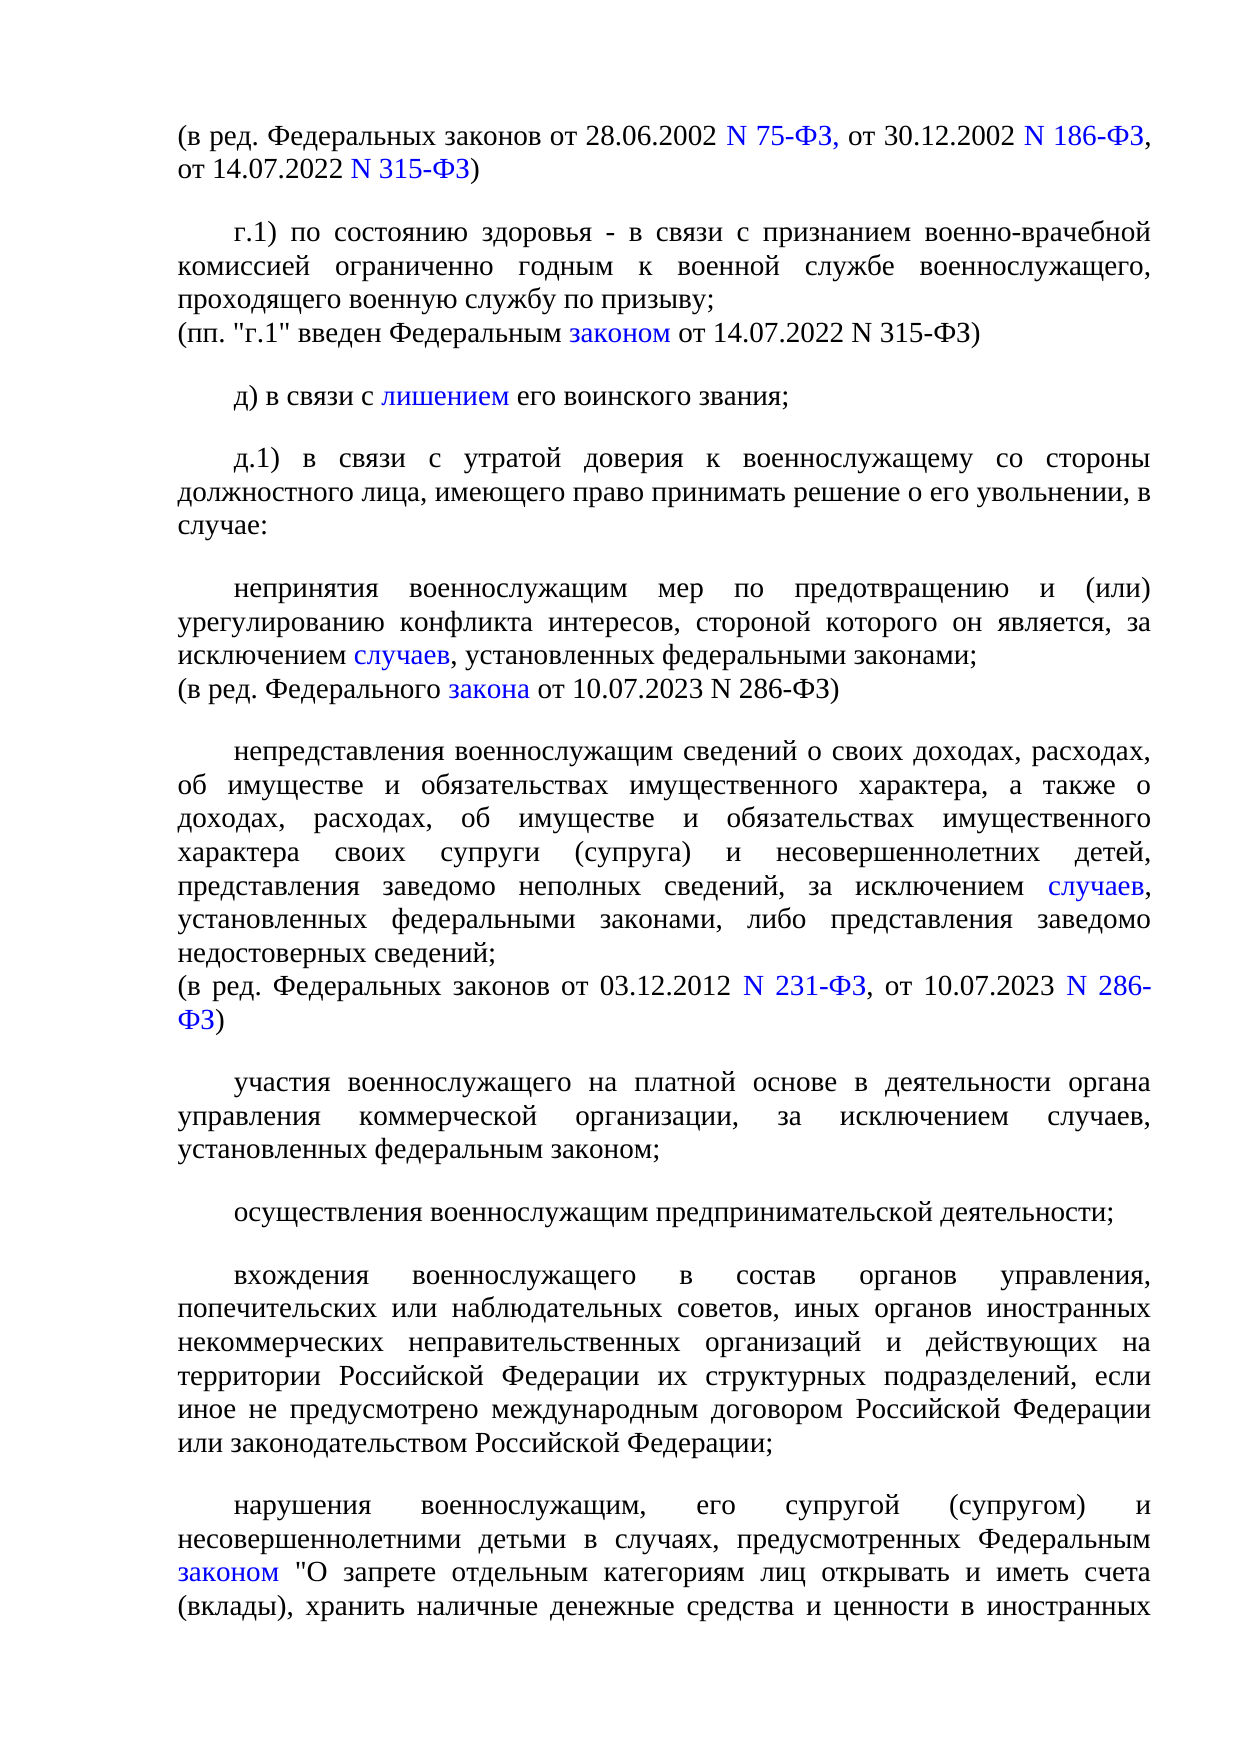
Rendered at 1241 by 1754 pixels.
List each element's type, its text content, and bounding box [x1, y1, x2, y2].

text (пп. "г.1" введен Федеральным законом от 14.07.2022 N 315-ФЗ) [177, 315, 1152, 348]
text непринятия военнослужащим мер по предотвращению и (или) урегулированию конфликта интересов, стороной которого он является, за исключением случаев, установленных федеральными законами; [177, 570, 1152, 671]
text (в ред. Федеральных законов от 28.06.2002 N 75-ФЗ, от 30.12.2002 N 186-ФЗ, от 14.07.2022 N 315-ФЗ) [177, 118, 1152, 185]
text вхождения военнослужащего в состав органов управления, попечительских или наблюдательных советов, иных органов иностранных некоммерческих неправительственных организаций и действующих на территории Российской Федерации их структурных подразделений, если иное не предусмотрено международным договором Российской Федерации или законодательством Российской Федерации; [177, 1257, 1152, 1458]
text участия военнослужащего на платной основе в деятельности органа управления коммерческой организации, за исключением случаев, установленных федеральным законом; [177, 1064, 1152, 1165]
text (в ред. Федерального закона от 10.07.2023 N 286-ФЗ) [177, 671, 1152, 704]
text д.1) в связи с утратой доверия к военнослужащему со стороны должностного лица, имеющего право принимать решение о его увольнении, в случае: [177, 440, 1152, 541]
text г.1) по состоянию здоровья - в связи с признанием военно-врачебной комиссией ограниченно годным к военной службе военнослужащего, проходящего военную службу по призыву; [177, 214, 1152, 315]
text д) в связи с лишением его воинского звания; [177, 378, 1152, 411]
text непредставления военнослужащим сведений о своих доходах, расходах, об имуществе и обязательствах имущественного характера, а также о доходах, расходах, об имуществе и обязательствах имущественного характера своих супруги (супруга) и несовершеннолетних детей, представления заведомо неполных сведений, за исключением случаев, установленных федеральными законами, либо представления заведомо недостоверных сведений; [177, 733, 1152, 968]
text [177, 1487, 1152, 1622]
text осуществления военнослужащим предпринимательской деятельности; [177, 1194, 1152, 1228]
text (в ред. Федеральных законов от 03.12.2012 N 231-ФЗ, от 10.07.2023 N 286-ФЗ) [177, 968, 1152, 1035]
